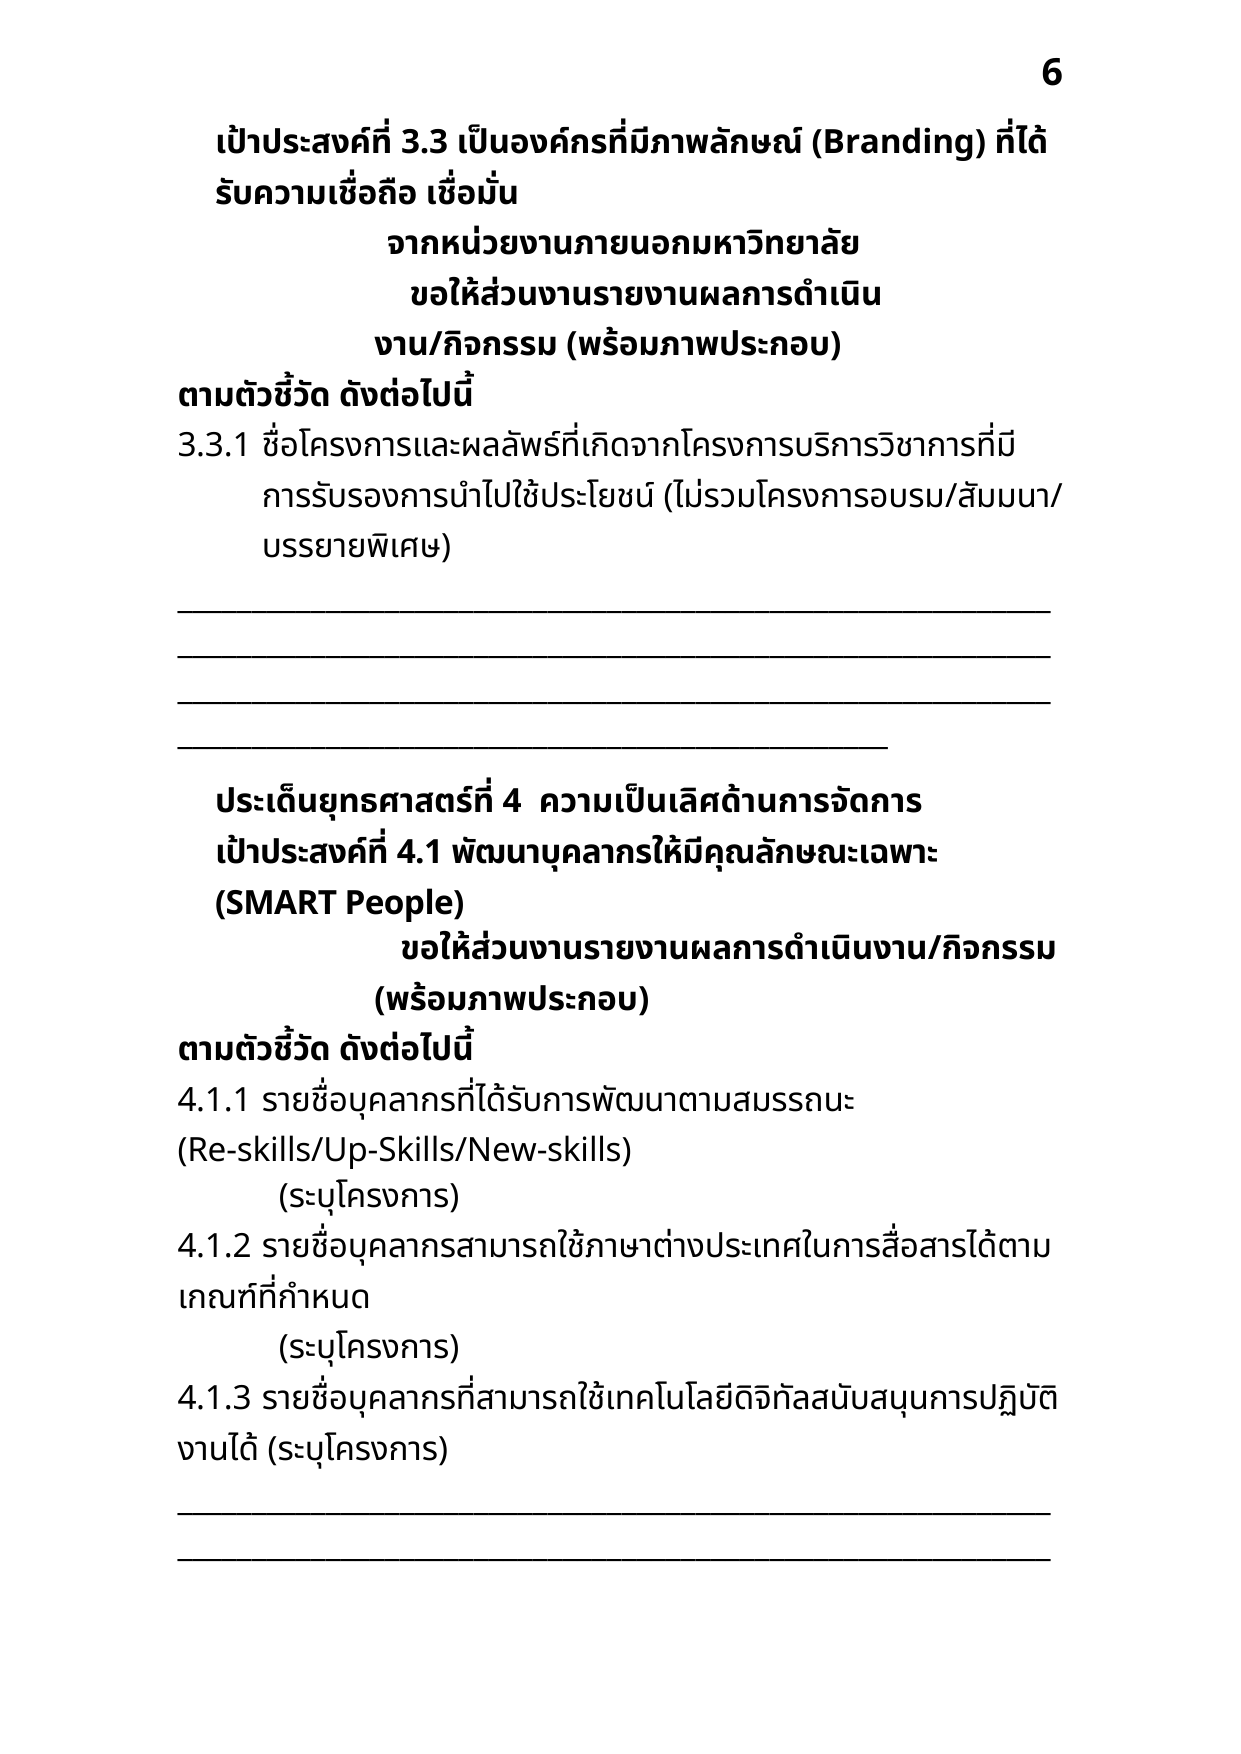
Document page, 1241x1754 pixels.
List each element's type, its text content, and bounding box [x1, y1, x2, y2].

subtitle ขอให้ส่วนงานรายงานผลการดำเนินงาน/กิจกรรม (พร้อมภาพประกอบ) [215, 924, 1063, 1025]
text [177, 1475, 1063, 1566]
text 4.1.2 รายชื่อบุคลากรสามารถใช้ภาษาต่างประเทศในการสื่อสารได้ตามเกณฑ์ที่กำหนด (ระบุโครงการ) [177, 1222, 1063, 1374]
subtitle ตามตัวชี้วัด ดังต่อไปนี้ [177, 1025, 1063, 1076]
text 3.3.1 ชื่อโครงการและผลลัพธ์ที่เกิดจากโครงการบริการวิชาการที่มีการรับรองการนำไปใช้ประโยชน์ (ไม่รวมโครงการอบรม/สัมมนา/บรรยายพิเศษ) [177, 421, 1063, 573]
text ประเด็นยุทธศาสตร์ที่ 4 ความเป็นเลิศด้านการจัดการ [215, 777, 1063, 828]
subtitle เป้าประสงค์ที่ 3.3 เป็นองค์กรที่มีภาพลักษณ์ (Branding) ที่ได้รับความเชื่อถือ เชื่อมั่น [215, 118, 1063, 219]
subtitle จากหน่วยงานภายนอกมหาวิทยาลัย [327, 219, 1063, 269]
text 4.1.3 รายชื่อบุคลากรที่สามารถใช้เทคโนโลยีดิจิทัลสนับสนุนการปฏิบัติงานได้ (ระบุโครงการ) [177, 1374, 1063, 1475]
subtitle ตามตัวชี้วัด ดังต่อไปนี้ [177, 371, 1063, 421]
text เป้าประสงค์ที่ 4.1 พัฒนาบุคลากรให้มีคุณลักษณะเฉพาะ (SMART People) [215, 828, 1063, 924]
text 4.1.1 รายชื่อบุคลากรที่ได้รับการพัฒนาตามสมรรถนะ (Re-skills/Up-Skills/New-skills) (ระบุโครงการ) [177, 1076, 1063, 1222]
subtitle ขอให้ส่วนงานรายงานผลการดำเนินงาน/กิจกรรม (พร้อมภาพประกอบ) [215, 269, 1063, 371]
